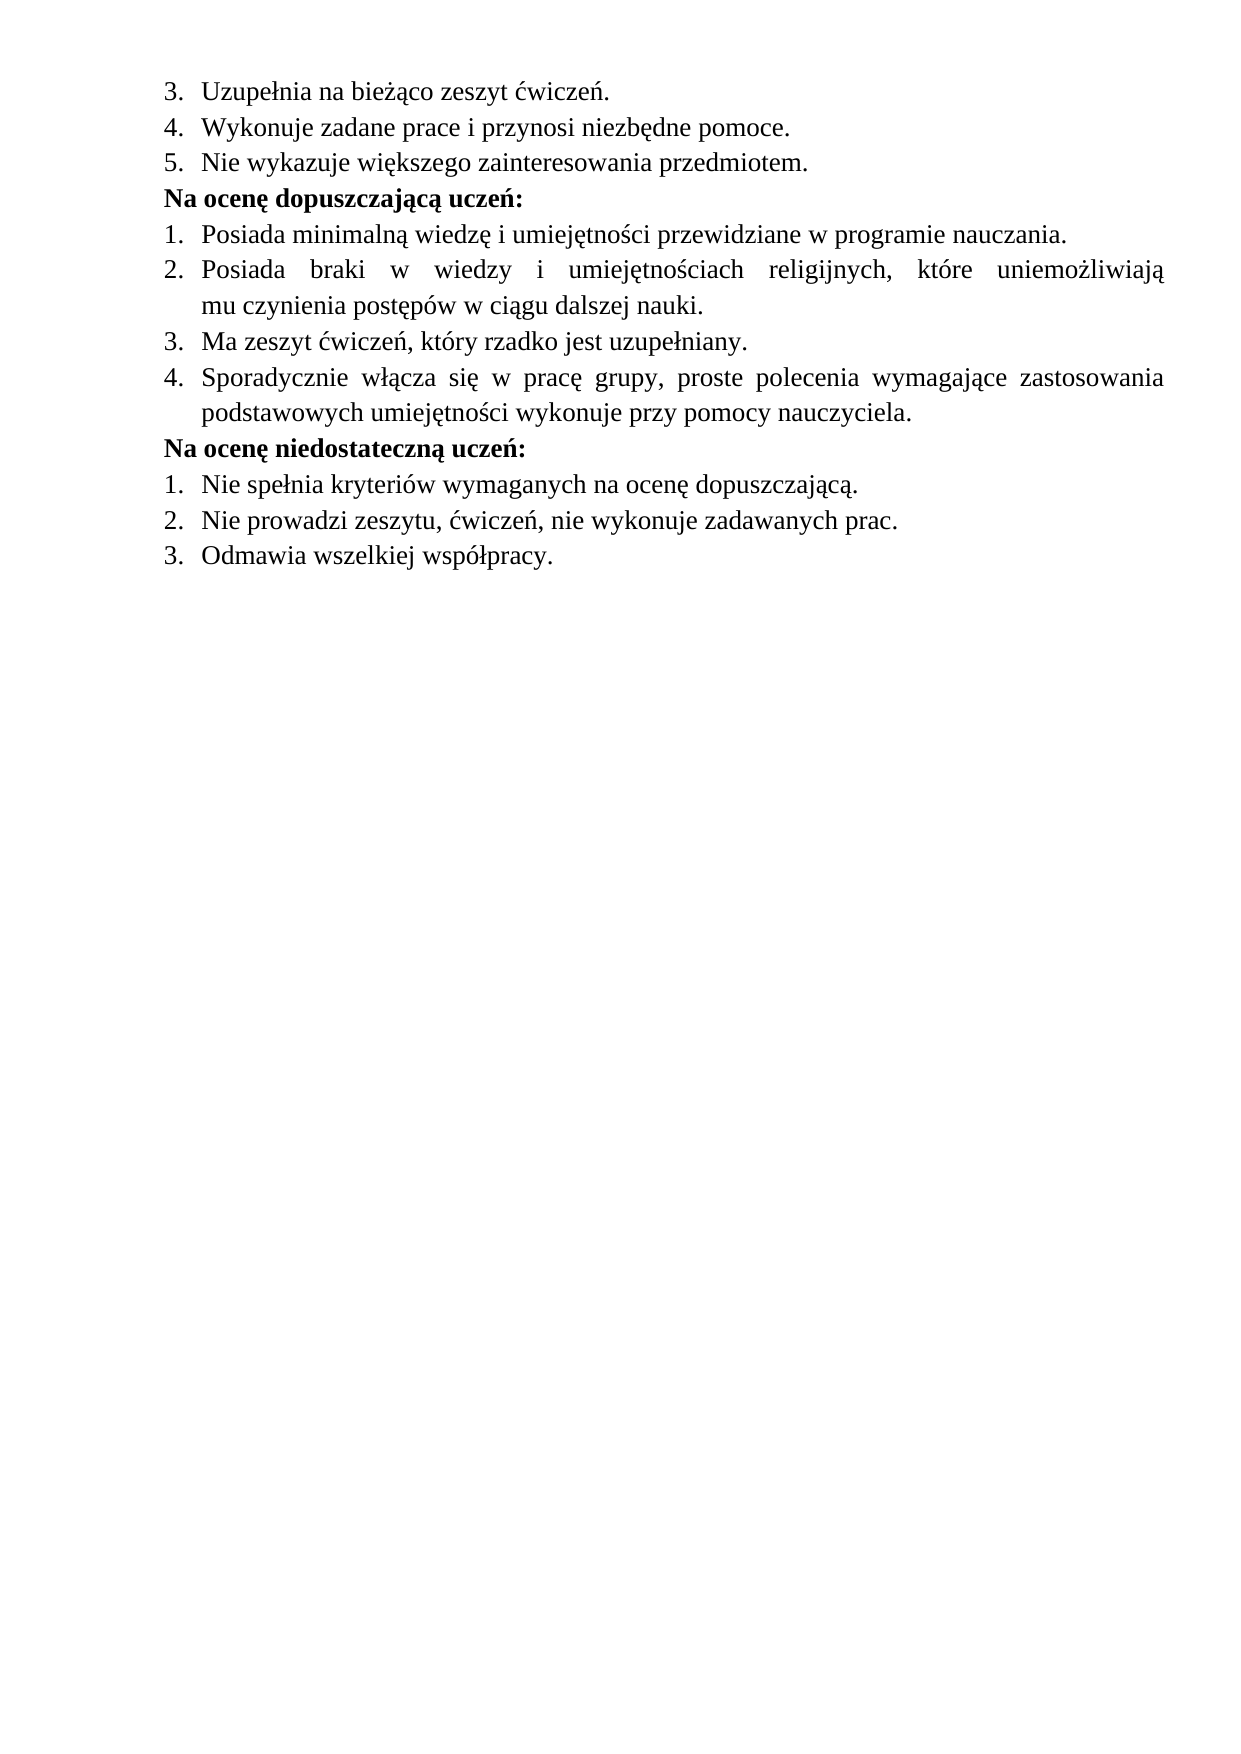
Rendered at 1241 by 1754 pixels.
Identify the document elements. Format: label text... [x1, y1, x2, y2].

text Na ocenę dopuszczającą uczeń: [164, 182, 1165, 213]
list Ma zeszyt ćwiczeń, który rzadko jest uzupełniany. [164, 325, 1165, 356]
list Uzupełnia na bieżąco zeszyt ćwiczeń. [164, 75, 1165, 106]
list Wykonuje zadane prace i przynosi niezbędne pomoce. [164, 111, 1165, 142]
list Posiada braki w wiedzy i umiejętnościach religijnych, które uniemożliwiają mu czynienia postępów w ciągu dalszej nauki. [164, 254, 1165, 321]
list Nie wykazuje większego zainteresowania przedmiotem. [164, 146, 1165, 178]
text Na ocenę niedostateczną uczeń: [164, 432, 1165, 463]
list Posiada minimalną wiedzę i umiejętności przewidziane w programie nauczania. [164, 218, 1165, 249]
list Sporadycznie włącza się w pracę grupy, proste polecenia wymagające zastosowania podstawowych umiejętności wykonuje przy pomocy nauczyciela. [164, 361, 1165, 428]
list Nie prowadzi zeszytu, ćwiczeń, nie wykonuje zadawanych prac. [164, 504, 1165, 535]
list Nie spełnia kryteriów wymaganych na ocenę dopuszczającą. [164, 468, 1165, 499]
list Odmawia wszelkiej współpracy. [164, 539, 1165, 571]
